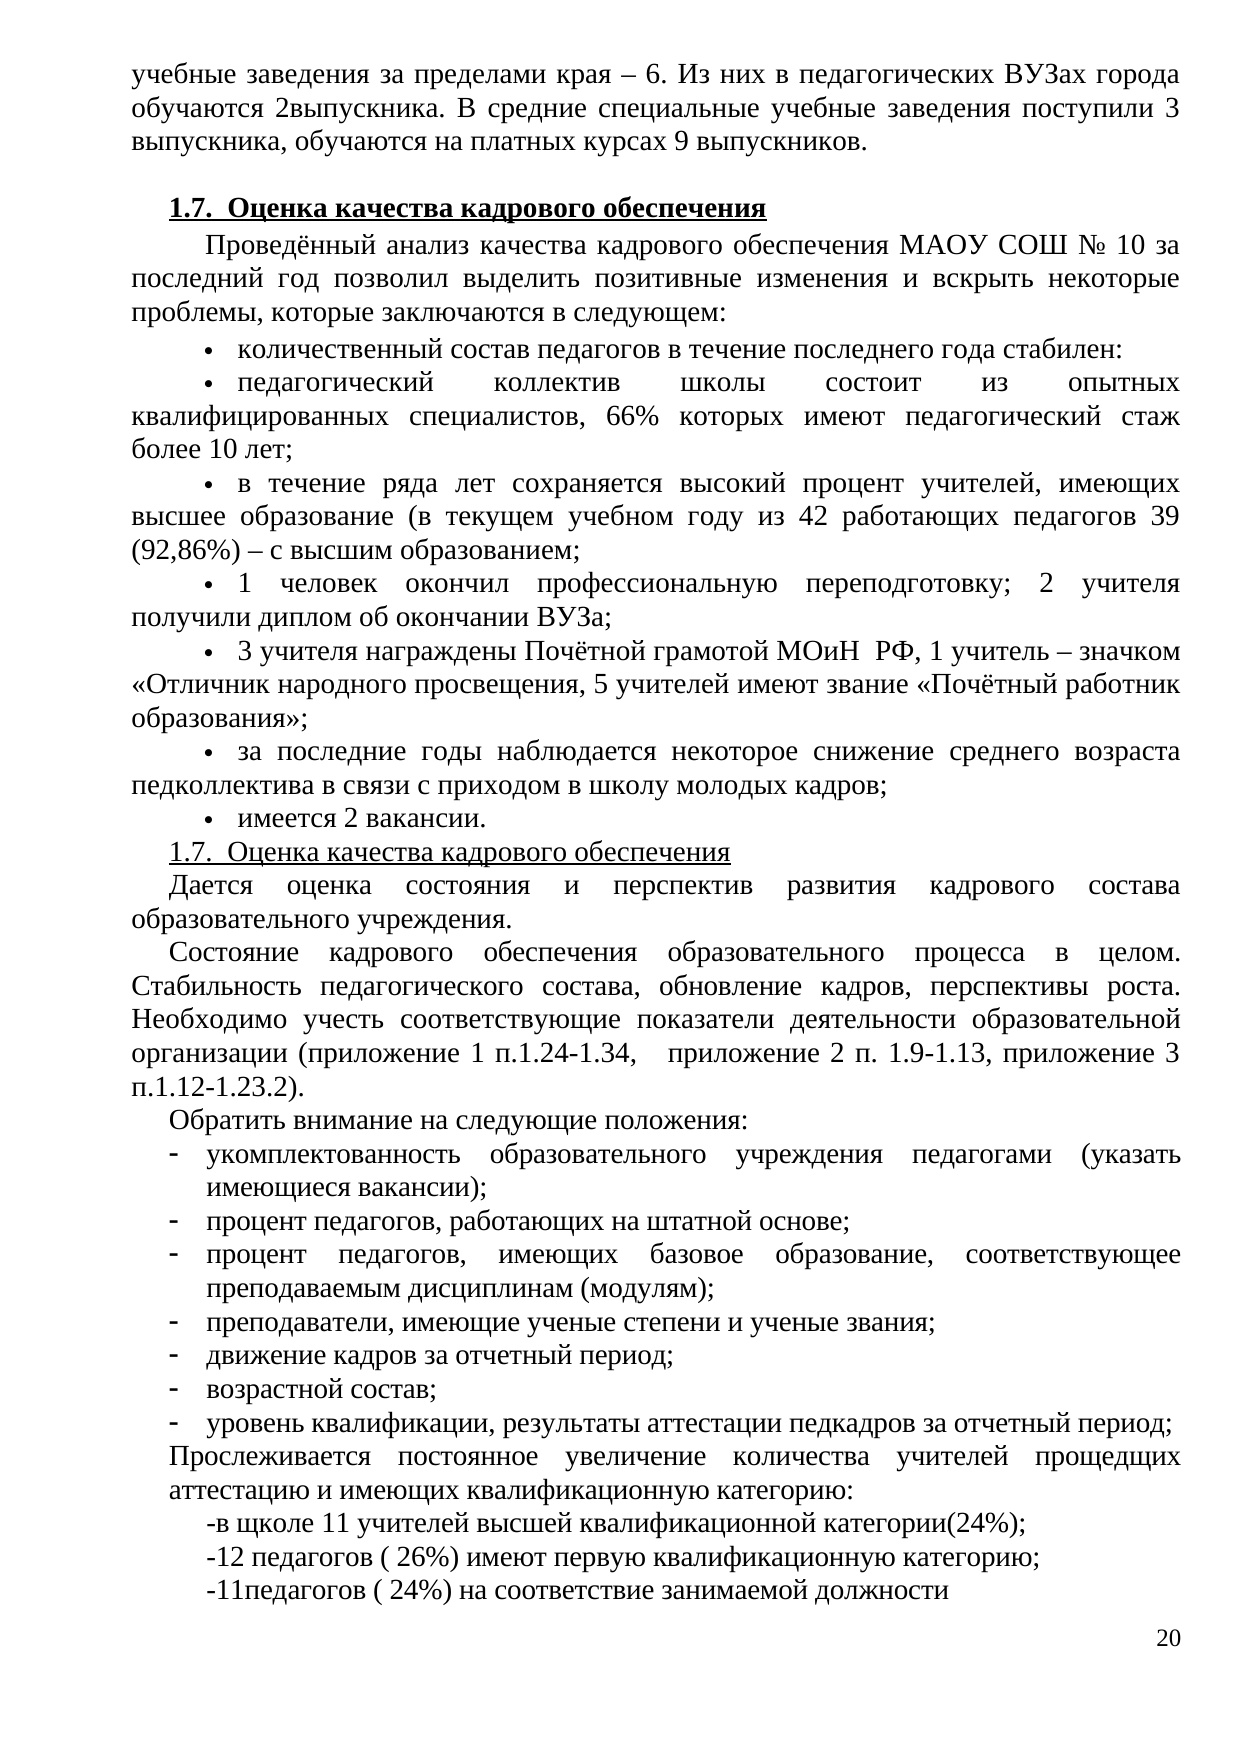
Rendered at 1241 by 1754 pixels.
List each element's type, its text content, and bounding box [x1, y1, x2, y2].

text Прослеживается постоянное увеличение количества учителей прощедщих аттестацию и имеющих квалификационную категорию: [169, 1438, 1181, 1505]
text -11педагогов ( 24%) на соответствие занимаемой должности [206, 1572, 1181, 1606]
list 1 человек окончил профессиональную переподготовку; 2 учителя получили диплом об окончании ВУЗа; [131, 566, 1181, 633]
list уровень квалификации, результаты аттестации педкадров за отчетный период; [169, 1405, 1181, 1438]
list возрастной состав; [169, 1371, 1181, 1405]
text Состояние кадрового обеспечения образовательного процесса в целом. Стабильность педагогического состава, обновление кадров, перспективы роста. Необходимо учесть соответствующие показатели деятельности образовательной организации (приложение 1 п.1.24-1.34, приложение 2 п. 1.9-1.13, приложение 3 п.1.12-1.23.2). [131, 934, 1181, 1102]
list имеется 2 вакансии. [131, 800, 1181, 834]
text 1.7. Оценка качества кадрового обеспечения [169, 834, 1181, 867]
list в течение ряда лет сохраняется высокий процент учителей, имеющих высшее образование (в текущем учебном году из 42 работающих педагогов 39 (92,86%) – с высшим образованием; [131, 465, 1181, 566]
list за последние годы наблюдается некоторое снижение среднего возраста педколлектива в связи с приходом в школу молодых кадров; [131, 733, 1181, 800]
list 3 учителя награждены Почётной грамотой МОиН РФ, 1 учитель – значком «Отличник народного просвещения, 5 учителей имеют звание «Почётный работник образования»; [131, 633, 1181, 733]
list педагогический коллектив школы состоит из опытных квалифицированных специалистов, 66% которых имеют педагогический стаж более 10 лет; [131, 364, 1181, 465]
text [131, 56, 1181, 157]
list укомплектованность образовательного учреждения педагогами (указать имеющиеся вакансии); [169, 1136, 1181, 1203]
text Проведённый анализ качества кадрового обеспечения МАОУ СОШ № 10 за последний год позволил выделить позитивные изменения и вскрыть некоторые проблемы, которые заключаются в следующем: [131, 227, 1181, 328]
list движение кадров за отчетный период; [169, 1337, 1181, 1371]
list количественный состав педагогов в течение последнего года стабилен: [131, 331, 1181, 364]
list процент педагогов, работающих на штатной основе; [169, 1203, 1181, 1237]
text Обратить внимание на следующие положения: [131, 1102, 1181, 1136]
text -в щколе 11 учителей высшей квалификационной категории(24%); [206, 1505, 1181, 1539]
text 1.7. Оценка качества кадрового обеспечения [169, 190, 1181, 224]
text Дается оценка состояния и перспектив развития кадрового состава образовательного учреждения. [131, 867, 1181, 934]
list процент педагогов, имеющих базовое образование, соответствующее преподаваемым дисциплинам (модулям); [169, 1237, 1181, 1304]
list преподаватели, имеющие ученые степени и ученые звания; [169, 1304, 1181, 1337]
text -12 педагогов ( 26%) имеют первую квалификационную категорию; [206, 1539, 1181, 1572]
